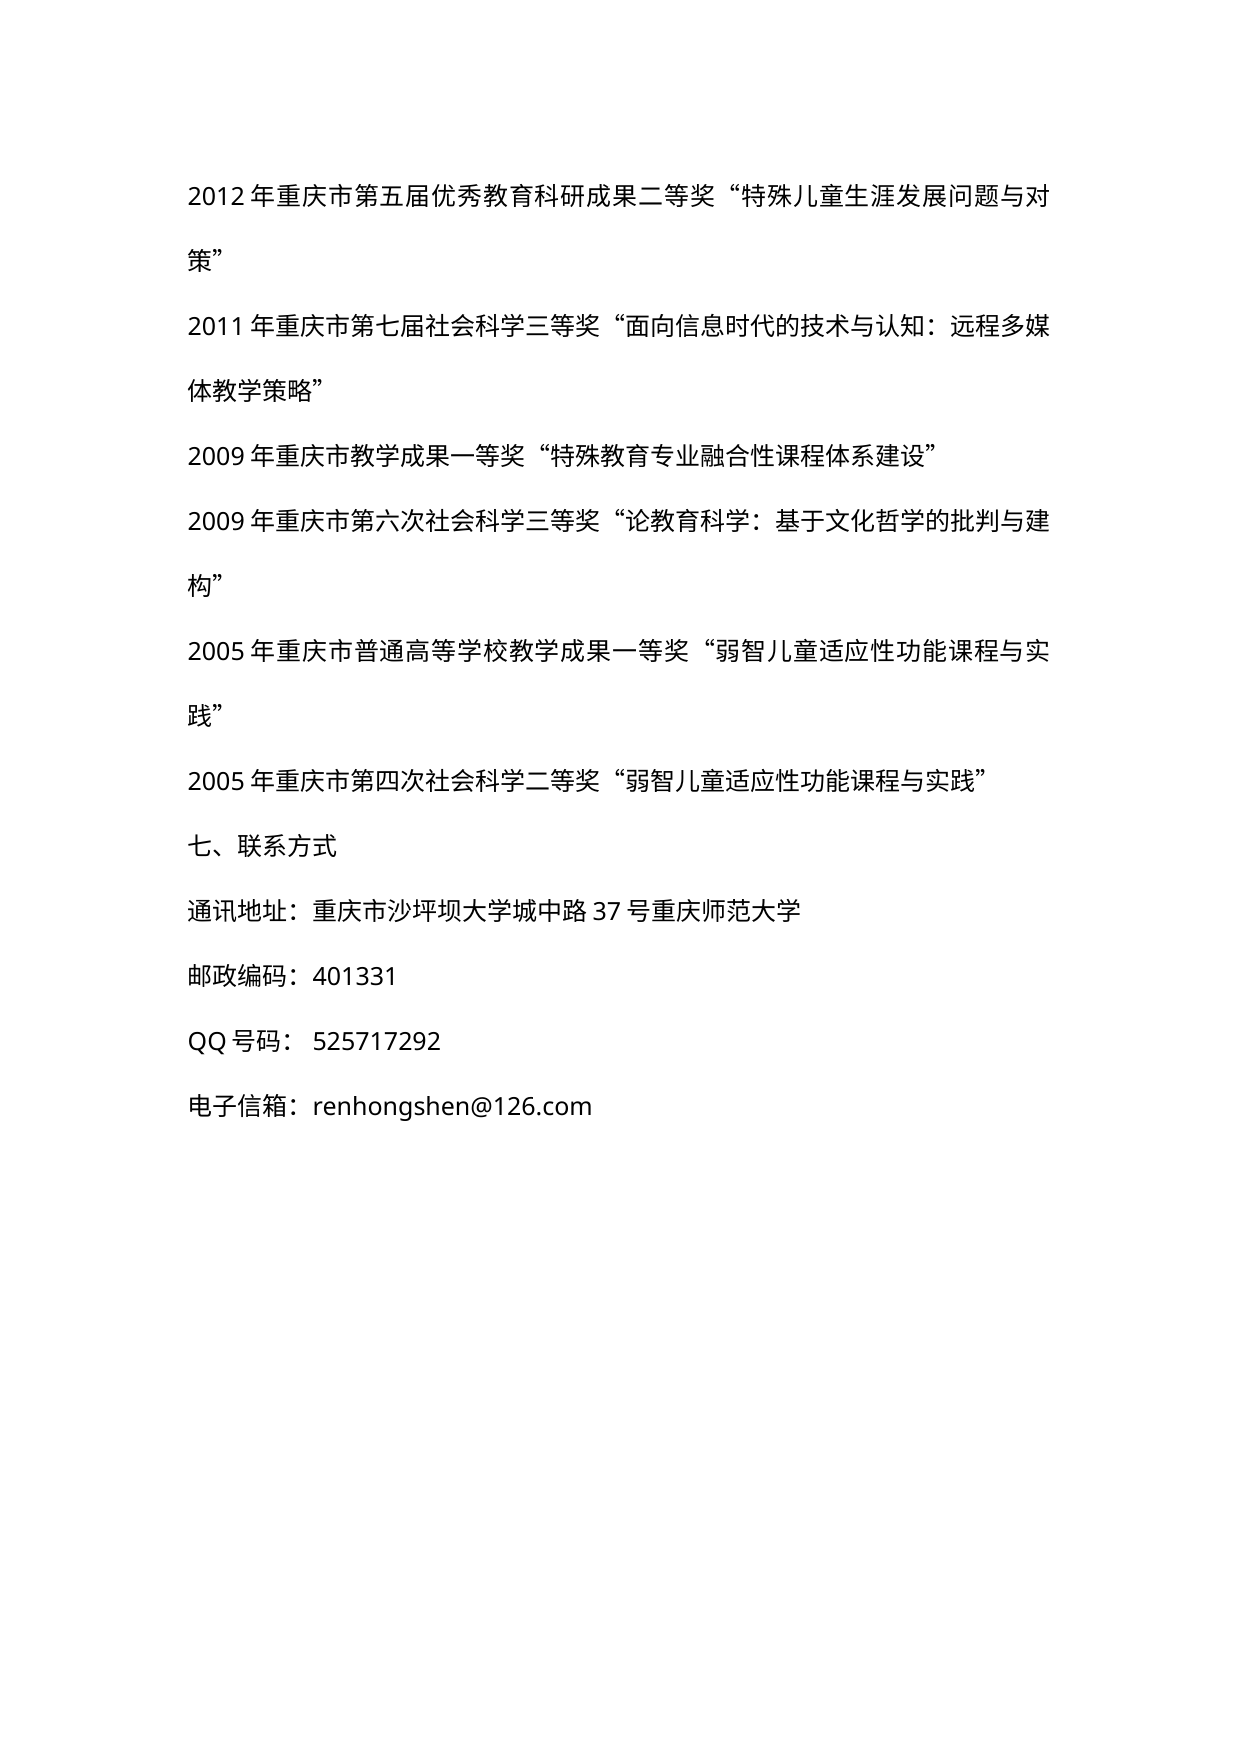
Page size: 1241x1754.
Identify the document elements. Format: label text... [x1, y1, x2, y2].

text 通讯地址：重庆市沙坪坝大学城中路37号重庆师范大学 [187, 877, 1053, 942]
text 2011年重庆市第七届社会科学三等奖“面向信息时代的技术与认知：远程多媒体教学策略” [187, 292, 1053, 422]
text 邮政编码：401331 [187, 942, 1053, 1007]
text 2009年重庆市第六次社会科学三等奖“论教育科学：基于文化哲学的批判与建构” [187, 487, 1053, 617]
text 2009年重庆市教学成果一等奖“特殊教育专业融合性课程体系建设” [187, 422, 1053, 487]
text 2005年重庆市第四次社会科学二等奖“弱智儿童适应性功能课程与实践” [187, 747, 1053, 812]
text 七、联系方式 [187, 812, 1053, 877]
text 2005年重庆市普通高等学校教学成果一等奖“弱智儿童适应性功能课程与实践” [187, 617, 1053, 747]
text 电子信箱：renhongshen@126.com [187, 1072, 1053, 1137]
text 2012年重庆市第五届优秀教育科研成果二等奖“特殊儿童生涯发展问题与对策” [187, 162, 1053, 292]
text QQ号码： 525717292 [187, 1007, 1053, 1072]
